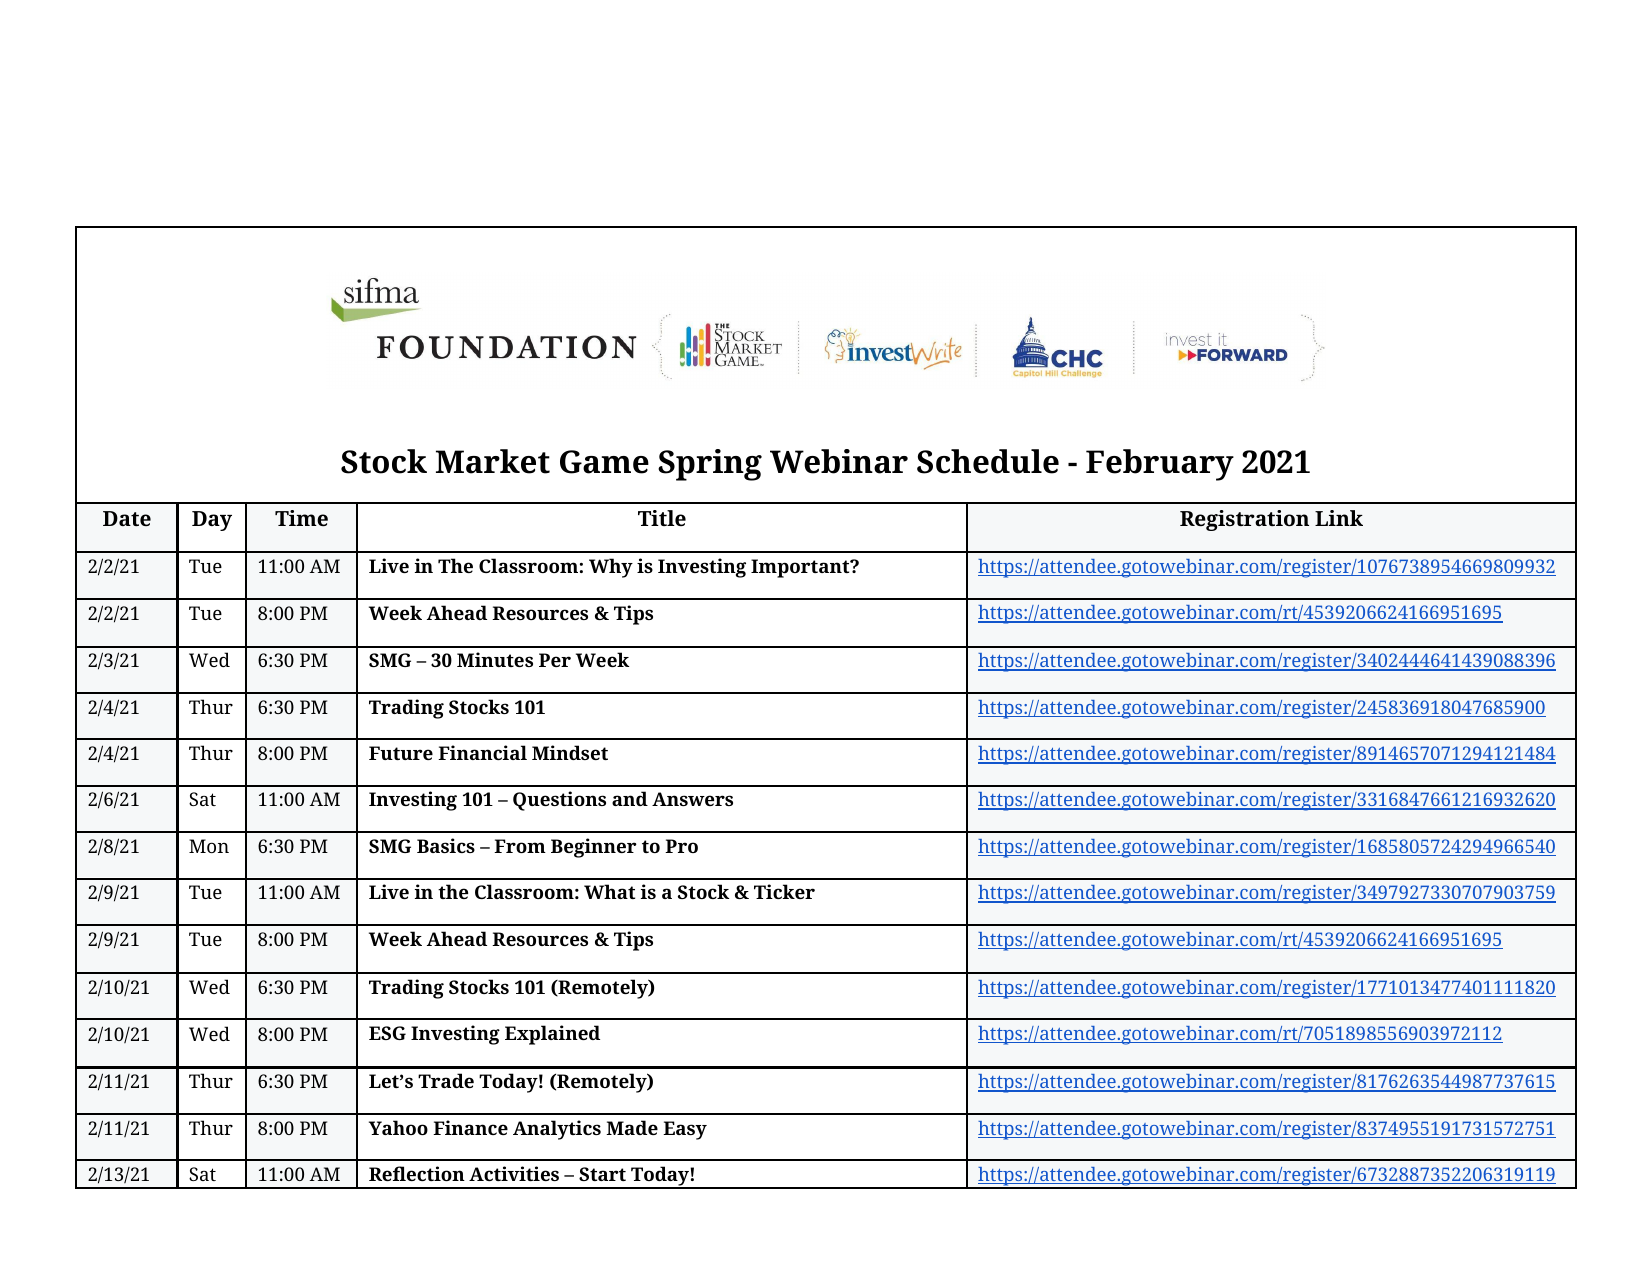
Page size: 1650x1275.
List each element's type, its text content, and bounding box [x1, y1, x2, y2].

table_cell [358, 1161, 966, 1187]
table_cell Live in The Classroom: Why is Investing Important? [358, 553, 966, 597]
table_cell Wed [179, 1020, 245, 1066]
table_cell Live in the Classroom: What is a Stock & Ticker [358, 880, 966, 924]
table_cell 2/9/21 [77, 880, 176, 924]
table_cell Thur [179, 1069, 245, 1113]
table_cell Trading Stocks 101 [358, 694, 966, 738]
table_cell Tue [179, 880, 245, 924]
table_cell SMG Basics – From Beginner to Pro [358, 833, 966, 877]
table_cell 2/2/21 [77, 600, 176, 646]
table_cell 2/10/21 [77, 1020, 176, 1066]
table_cell 6:30 PM [247, 974, 356, 1018]
table_cell 6:30 PM [247, 833, 356, 877]
table_cell 11:00 AM [247, 880, 356, 924]
table_cell https://attendee.gotowebinar.com/register/8374955191731572751 [968, 1115, 1575, 1159]
table_cell 11:00 AM [247, 1161, 356, 1187]
table_cell 8:00 PM [247, 1020, 356, 1066]
table_header Stock Market Game Spring Webinar Schedule - February 2021 [77, 228, 1575, 502]
table_cell 2/4/21 [77, 740, 176, 785]
table_cell 6:30 PM [247, 1069, 356, 1113]
table_cell 8:00 PM [247, 600, 356, 646]
table_cell Date [77, 504, 176, 551]
table_cell Future Financial Mindset [358, 740, 966, 785]
table_cell 2/4/21 [77, 694, 176, 738]
table_cell Tue [179, 600, 245, 646]
table_cell https://attendee.gotowebinar.com/register/8914657071294121484 [968, 740, 1575, 785]
table_cell 2/2/21 [77, 553, 176, 597]
table_cell Day [179, 504, 245, 551]
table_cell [968, 1161, 1575, 1187]
table_cell Sat [179, 787, 245, 831]
table_cell Trading Stocks 101 (Remotely) [358, 974, 966, 1018]
table_cell https://attendee.gotowebinar.com/rt/4539206624166951695 [968, 926, 1575, 972]
table_cell Wed [179, 648, 245, 692]
table_cell https://attendee.gotowebinar.com/register/1076738954669809932 [968, 553, 1575, 597]
table_cell Week Ahead Resources & Tips [358, 600, 966, 646]
table_cell Thur [179, 1115, 245, 1159]
table_cell 8:00 PM [247, 926, 356, 972]
table_cell Week Ahead Resources & Tips [358, 926, 966, 972]
table_cell https://attendee.gotowebinar.com/register/3497927330707903759 [968, 880, 1575, 924]
table_cell Tue [179, 553, 245, 597]
table_cell Registration Link [968, 504, 1575, 551]
table_cell 6:30 PM [247, 648, 356, 692]
table_cell Sat [179, 1161, 245, 1187]
table_cell 2/9/21 [77, 926, 176, 972]
table_cell Mon [179, 833, 245, 877]
table_cell 2/11/21 [77, 1115, 176, 1159]
table_cell 2/10/21 [77, 974, 176, 1018]
table_cell SMG – 30 Minutes Per Week [358, 648, 966, 692]
table_cell https://attendee.gotowebinar.com/register/3402444641439088396 [968, 648, 1575, 692]
table_cell 2/11/21 [77, 1069, 176, 1113]
table_cell 2/13/21 [77, 1161, 176, 1187]
table_cell https://attendee.gotowebinar.com/register/1771013477401111820 [968, 974, 1575, 1018]
table_cell https://attendee.gotowebinar.com/rt/4539206624166951695 [968, 600, 1575, 646]
table_cell https://attendee.gotowebinar.com/register/3316847661216932620 [968, 787, 1575, 831]
table_cell 11:00 AM [247, 553, 356, 597]
table_cell Title [358, 504, 966, 551]
table_cell Wed [179, 974, 245, 1018]
table_cell Investing 101 – Questions and Answers [358, 787, 966, 831]
table_cell Tue [179, 926, 245, 972]
table_cell 8:00 PM [247, 740, 356, 785]
table_cell 6:30 PM [247, 694, 356, 738]
table_cell https://attendee.gotowebinar.com/register/8176263544987737615 [968, 1069, 1575, 1113]
table_cell 2/8/21 [77, 833, 176, 877]
table_cell Thur [179, 740, 245, 785]
table_cell ESG Investing Explained [358, 1020, 966, 1066]
table_cell 2/6/21 [77, 787, 176, 831]
table_cell 11:00 AM [247, 787, 356, 831]
table_cell https://attendee.gotowebinar.com/register/245836918047685900 [968, 694, 1575, 738]
table_cell 8:00 PM [247, 1115, 356, 1159]
table_cell 2/3/21 [77, 648, 176, 692]
table_cell https://attendee.gotowebinar.com/register/1685805724294966540 [968, 833, 1575, 877]
table_cell Thur [179, 694, 245, 738]
picture [326, 272, 1326, 389]
table_cell Time [247, 504, 356, 551]
table_cell Let’s Trade Today! (Remotely) [358, 1069, 966, 1113]
table_cell https://attendee.gotowebinar.com/rt/7051898556903972112 [968, 1020, 1575, 1066]
table_cell Yahoo Finance Analytics Made Easy [358, 1115, 966, 1159]
